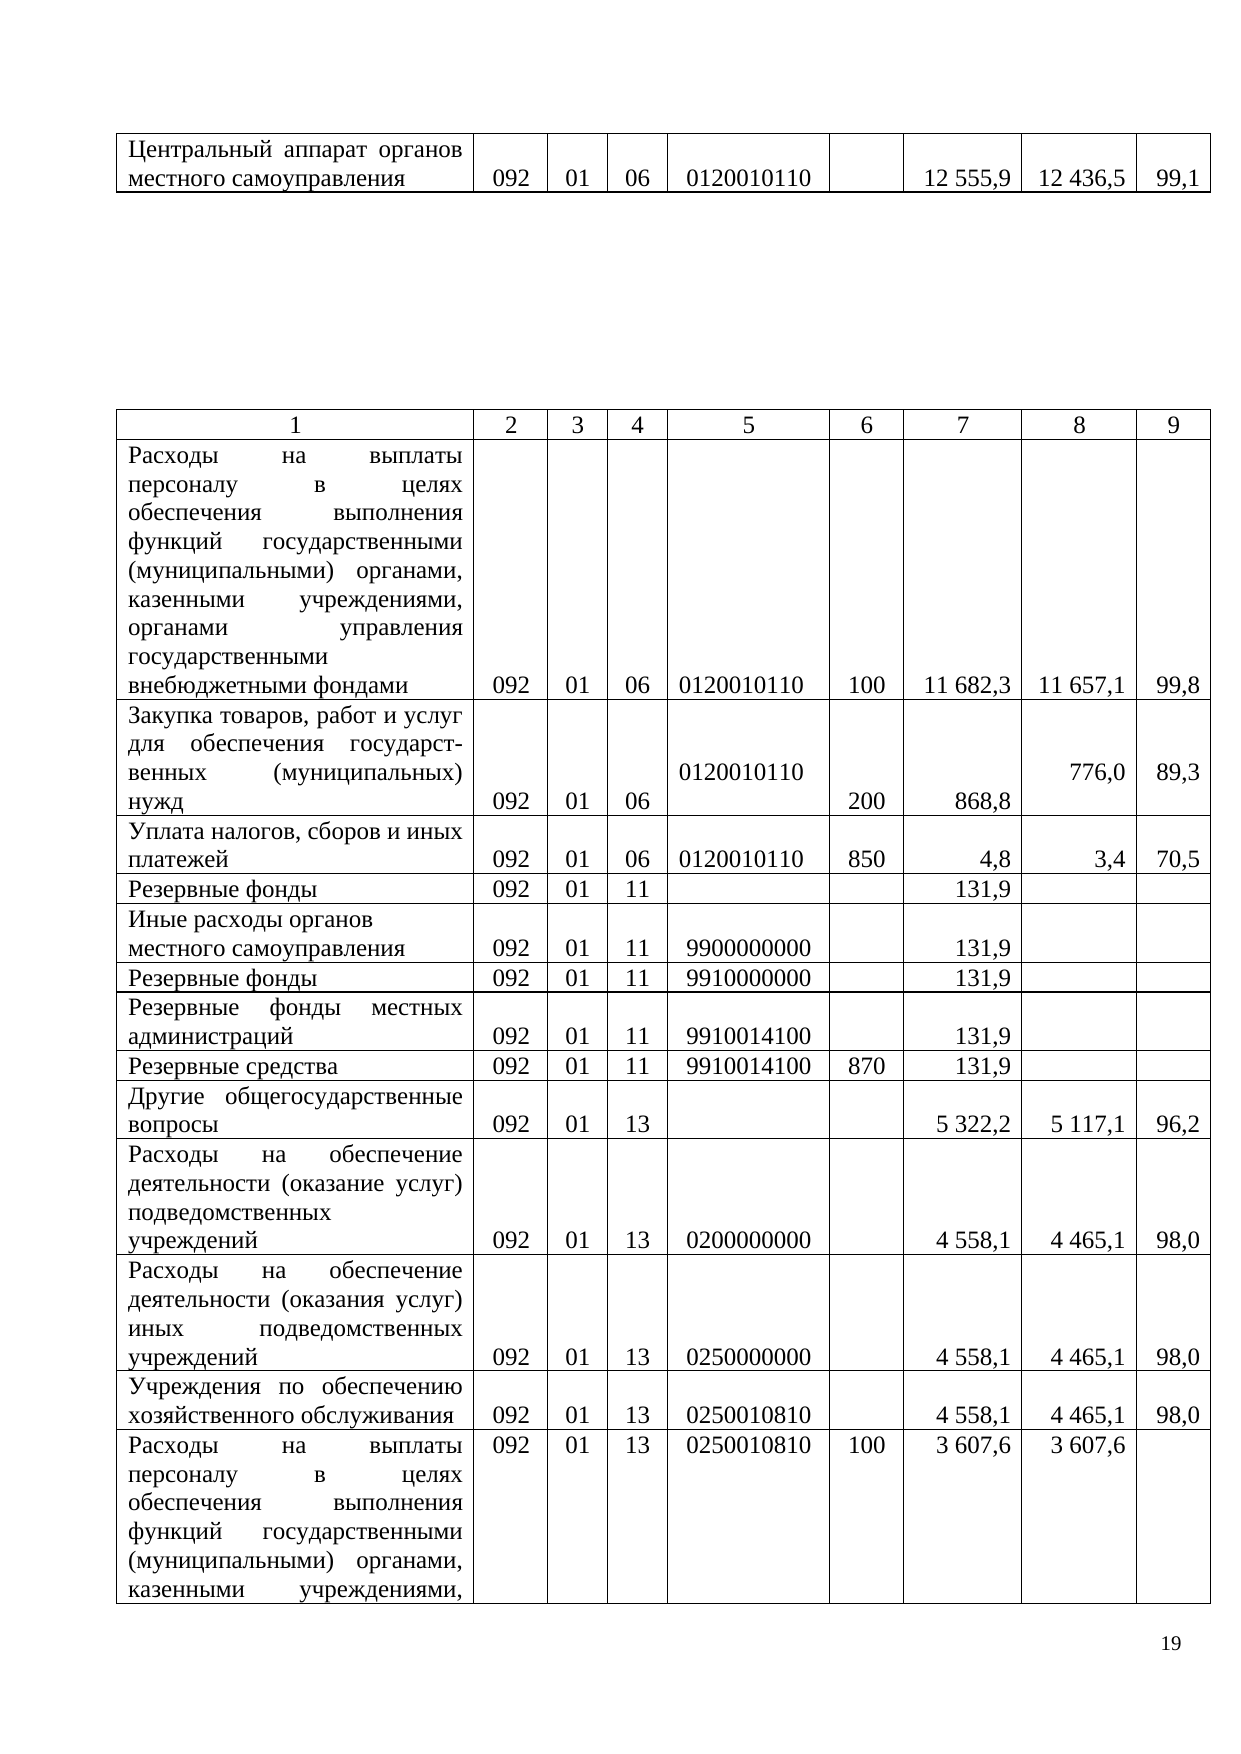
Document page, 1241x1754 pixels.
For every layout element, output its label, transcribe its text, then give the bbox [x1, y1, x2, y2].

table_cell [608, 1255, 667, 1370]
table_cell [1022, 874, 1136, 903]
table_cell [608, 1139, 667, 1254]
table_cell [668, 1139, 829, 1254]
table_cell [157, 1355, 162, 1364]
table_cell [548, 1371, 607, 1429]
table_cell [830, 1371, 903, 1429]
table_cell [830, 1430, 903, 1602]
table_cell 868,8 [904, 700, 1021, 815]
table_cell 70,5 [1137, 816, 1210, 873]
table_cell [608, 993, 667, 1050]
table_cell [830, 874, 903, 903]
table_cell 11 [608, 963, 667, 991]
table_cell 9900000000 [668, 904, 829, 962]
table_header 8 [1022, 410, 1136, 439]
table_cell 3,4 [1022, 816, 1136, 873]
table_header 2 [474, 410, 547, 439]
table_cell 131,9 [904, 963, 1021, 991]
table_cell [830, 904, 903, 962]
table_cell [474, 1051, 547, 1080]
table_header 5 [668, 410, 829, 439]
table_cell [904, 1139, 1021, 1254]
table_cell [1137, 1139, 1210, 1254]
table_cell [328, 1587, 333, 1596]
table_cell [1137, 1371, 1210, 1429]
table_cell Расходы на выплаты персоналу в целях обеспечения выполнения функций государственными (муниципальными) органами, казенными учреждениями, органами управления государственными внебюджетными фондами [117, 440, 473, 699]
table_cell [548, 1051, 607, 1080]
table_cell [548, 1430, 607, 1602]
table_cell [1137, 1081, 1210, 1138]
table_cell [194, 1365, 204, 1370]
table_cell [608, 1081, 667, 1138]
table_cell 11 657,1 [1022, 440, 1136, 699]
table_cell Центральный аппарат органов местного самоуправления [117, 134, 473, 191]
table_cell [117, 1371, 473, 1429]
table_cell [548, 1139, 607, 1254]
table_cell 4,8 [904, 816, 1021, 873]
table_cell 092 [474, 963, 547, 991]
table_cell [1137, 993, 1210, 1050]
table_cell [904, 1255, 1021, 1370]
table_cell 776,0 [1022, 700, 1136, 815]
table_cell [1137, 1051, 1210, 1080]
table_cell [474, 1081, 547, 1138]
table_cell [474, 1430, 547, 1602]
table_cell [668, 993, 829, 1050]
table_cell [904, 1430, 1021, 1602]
table_cell 06 [608, 700, 667, 815]
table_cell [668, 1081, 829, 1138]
table_cell 99,1 [1137, 134, 1210, 191]
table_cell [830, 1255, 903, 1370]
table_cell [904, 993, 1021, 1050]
table_cell 01 [548, 874, 607, 903]
table_cell Закупка товаров, работ и услуг для обеспечения государст-венных (муниципальных) нужд [117, 700, 473, 815]
table_cell 06 [608, 440, 667, 699]
table_cell 092 [474, 874, 547, 903]
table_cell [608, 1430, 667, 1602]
table_cell 11 [608, 904, 667, 962]
table_cell 0120010110 [668, 440, 829, 699]
table_header 4 [608, 410, 667, 439]
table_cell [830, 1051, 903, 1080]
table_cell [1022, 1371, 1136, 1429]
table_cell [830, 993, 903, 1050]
table_cell 092 [474, 816, 547, 873]
table_header 9 [1137, 410, 1210, 439]
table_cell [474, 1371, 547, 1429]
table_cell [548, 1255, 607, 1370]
table_cell [1137, 963, 1210, 991]
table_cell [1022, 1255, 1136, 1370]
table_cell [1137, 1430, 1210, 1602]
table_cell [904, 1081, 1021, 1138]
table_cell [1022, 963, 1136, 991]
table_cell 99,8 [1137, 440, 1210, 699]
table_cell 092 [474, 993, 547, 1050]
table_header 6 [830, 410, 903, 439]
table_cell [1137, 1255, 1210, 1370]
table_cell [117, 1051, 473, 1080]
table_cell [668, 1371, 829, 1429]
table_cell 092 [474, 134, 547, 191]
table_cell Резервные фонды [117, 963, 473, 991]
table_cell Резервные фонды [117, 874, 473, 903]
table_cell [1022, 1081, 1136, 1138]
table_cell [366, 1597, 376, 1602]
table_cell 0120010110 [668, 816, 829, 873]
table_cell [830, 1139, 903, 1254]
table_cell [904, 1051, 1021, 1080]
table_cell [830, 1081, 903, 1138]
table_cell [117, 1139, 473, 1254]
table_cell 11 [608, 874, 667, 903]
table_cell 12 436,5 [1022, 134, 1136, 191]
table_cell 0120010110 [668, 700, 829, 815]
table_header 7 [904, 410, 1021, 439]
table_cell 100 [830, 440, 903, 699]
table_cell 0120010110 [668, 134, 829, 191]
table_cell 092 [474, 904, 547, 962]
table_cell 01 [548, 440, 607, 699]
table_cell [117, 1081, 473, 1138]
table_cell 89,3 [1137, 700, 1210, 815]
table_cell [1022, 904, 1136, 962]
table_cell 11 682,3 [904, 440, 1021, 699]
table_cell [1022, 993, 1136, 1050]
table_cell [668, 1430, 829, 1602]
table_cell 01 [548, 816, 607, 873]
table_header 1 [117, 410, 473, 439]
table_cell 9910000000 [668, 963, 829, 991]
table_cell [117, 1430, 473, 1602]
table_cell 131,9 [904, 874, 1021, 903]
table_cell 850 [830, 816, 903, 873]
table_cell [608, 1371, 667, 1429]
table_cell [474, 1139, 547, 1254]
table_cell Уплата налогов, сборов и иных платежей [117, 816, 473, 873]
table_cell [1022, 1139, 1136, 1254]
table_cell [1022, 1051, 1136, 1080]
table_header 3 [548, 410, 607, 439]
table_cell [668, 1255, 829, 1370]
table_cell 01 [548, 904, 607, 962]
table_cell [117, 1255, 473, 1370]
table_cell 12 555,9 [904, 134, 1021, 191]
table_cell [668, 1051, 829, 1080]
table_cell 01 [548, 134, 607, 191]
table_cell 01 [548, 963, 607, 991]
table_cell [1137, 874, 1210, 903]
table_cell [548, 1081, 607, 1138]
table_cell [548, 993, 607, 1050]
table_cell 06 [608, 816, 667, 873]
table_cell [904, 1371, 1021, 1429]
table_cell [830, 963, 903, 991]
table_cell 092 [474, 440, 547, 699]
table_cell [830, 134, 903, 191]
table_cell 131,9 [904, 904, 1021, 962]
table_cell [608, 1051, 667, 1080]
table_cell Иные расходы органов местного самоуправления [117, 904, 473, 962]
table_cell 092 [474, 700, 547, 815]
table_cell 01 [548, 700, 607, 815]
table_cell Резервные фонды местных администраций [117, 993, 473, 1050]
table_cell [1137, 904, 1210, 962]
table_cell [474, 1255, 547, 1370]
table_cell 06 [608, 134, 667, 191]
table_cell 200 [830, 700, 903, 815]
table_cell [668, 874, 829, 903]
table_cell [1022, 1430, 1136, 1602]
